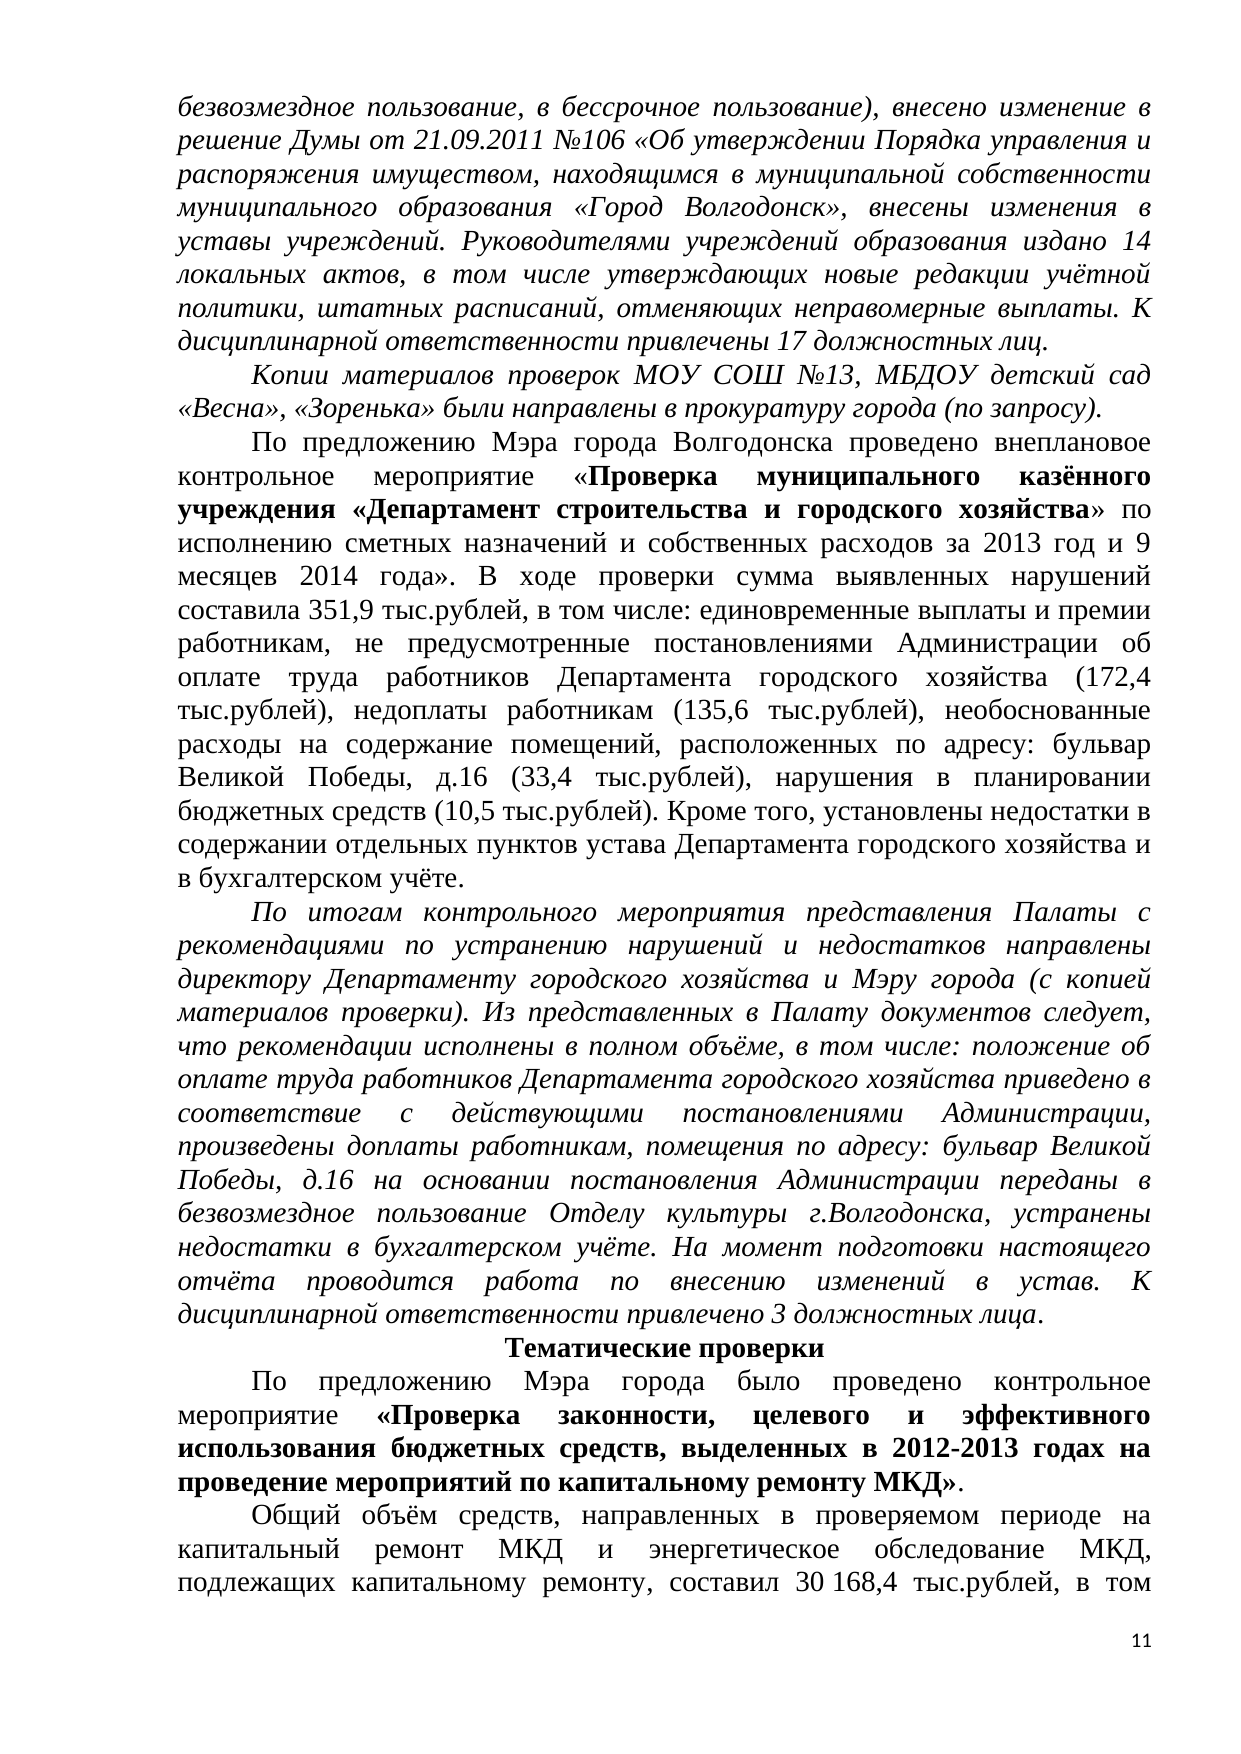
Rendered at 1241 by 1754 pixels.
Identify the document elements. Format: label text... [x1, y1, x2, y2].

text По итогам контрольного мероприятия представления Палаты с рекомендациями по устранению нарушений и недостатков направлены директору Департаменту городского хозяйства и Мэру города (с копией материалов проверки). Из представленных в Палату документов следует, что рекомендации исполнены в полном объёме, в том числе: положение об оплате труда работников Департамента городского хозяйства приведено в соответствие с действующими постановлениями Администрации, произведены доплаты работникам, помещения по адресу: бульвар Великой Победы, д.16 на основании постановления Администрации переданы в безвозмездное пользование Отделу культуры г.Волгодонска, устранены недостатки в бухгалтерском учёте. На момент подготовки настоящего отчёта проводится работа по внесению изменений в устав. К дисциплинарной ответственности привлечено 3 должностных лица. [177, 894, 1152, 1330]
text Тематические проверки [177, 1330, 1152, 1363]
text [177, 89, 1152, 357]
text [177, 1497, 1152, 1598]
text Копии материалов проверок МОУ СОШ №13, МБДОУ детский сад «Весна», «Зоренька» были направлены в прокуратуру города (по запросу). [177, 357, 1152, 424]
text По предложению Мэра города было проведено контрольное мероприятие «Проверка законности, целевого и эффективного использования бюджетных средств, выделенных в 2012-2013 годах на проведение мероприятий по капитальному ремонту МКД». [177, 1363, 1152, 1497]
text По предложению Мэра города Волгодонска проведено внеплановое контрольное мероприятие «Проверка муниципального казённого учреждения «Департамент строительства и городского хозяйства» по исполнению сметных назначений и собственных расходов за 2013 год и 9 месяцев 2014 года». В ходе проверки сумма выявленных нарушений составила 351,9 тыс.рублей, в том числе: единовременные выплаты и премии работникам, не предусмотренные постановлениями Администрации об оплате труда работников Департамента городского хозяйства (172,4 тыс.рублей), недоплаты работникам (135,6 тыс.рублей), необоснованные расходы на содержание помещений, расположенных по адресу: бульвар Великой Победы, д.16 (33,4 тыс.рублей), нарушения в планировании бюджетных средств (10,5 тыс.рублей). Кроме того, установлены недостатки в содержании отдельных пунктов устава Департамента городского хозяйства и в бухгалтерском учёте. [177, 424, 1152, 894]
